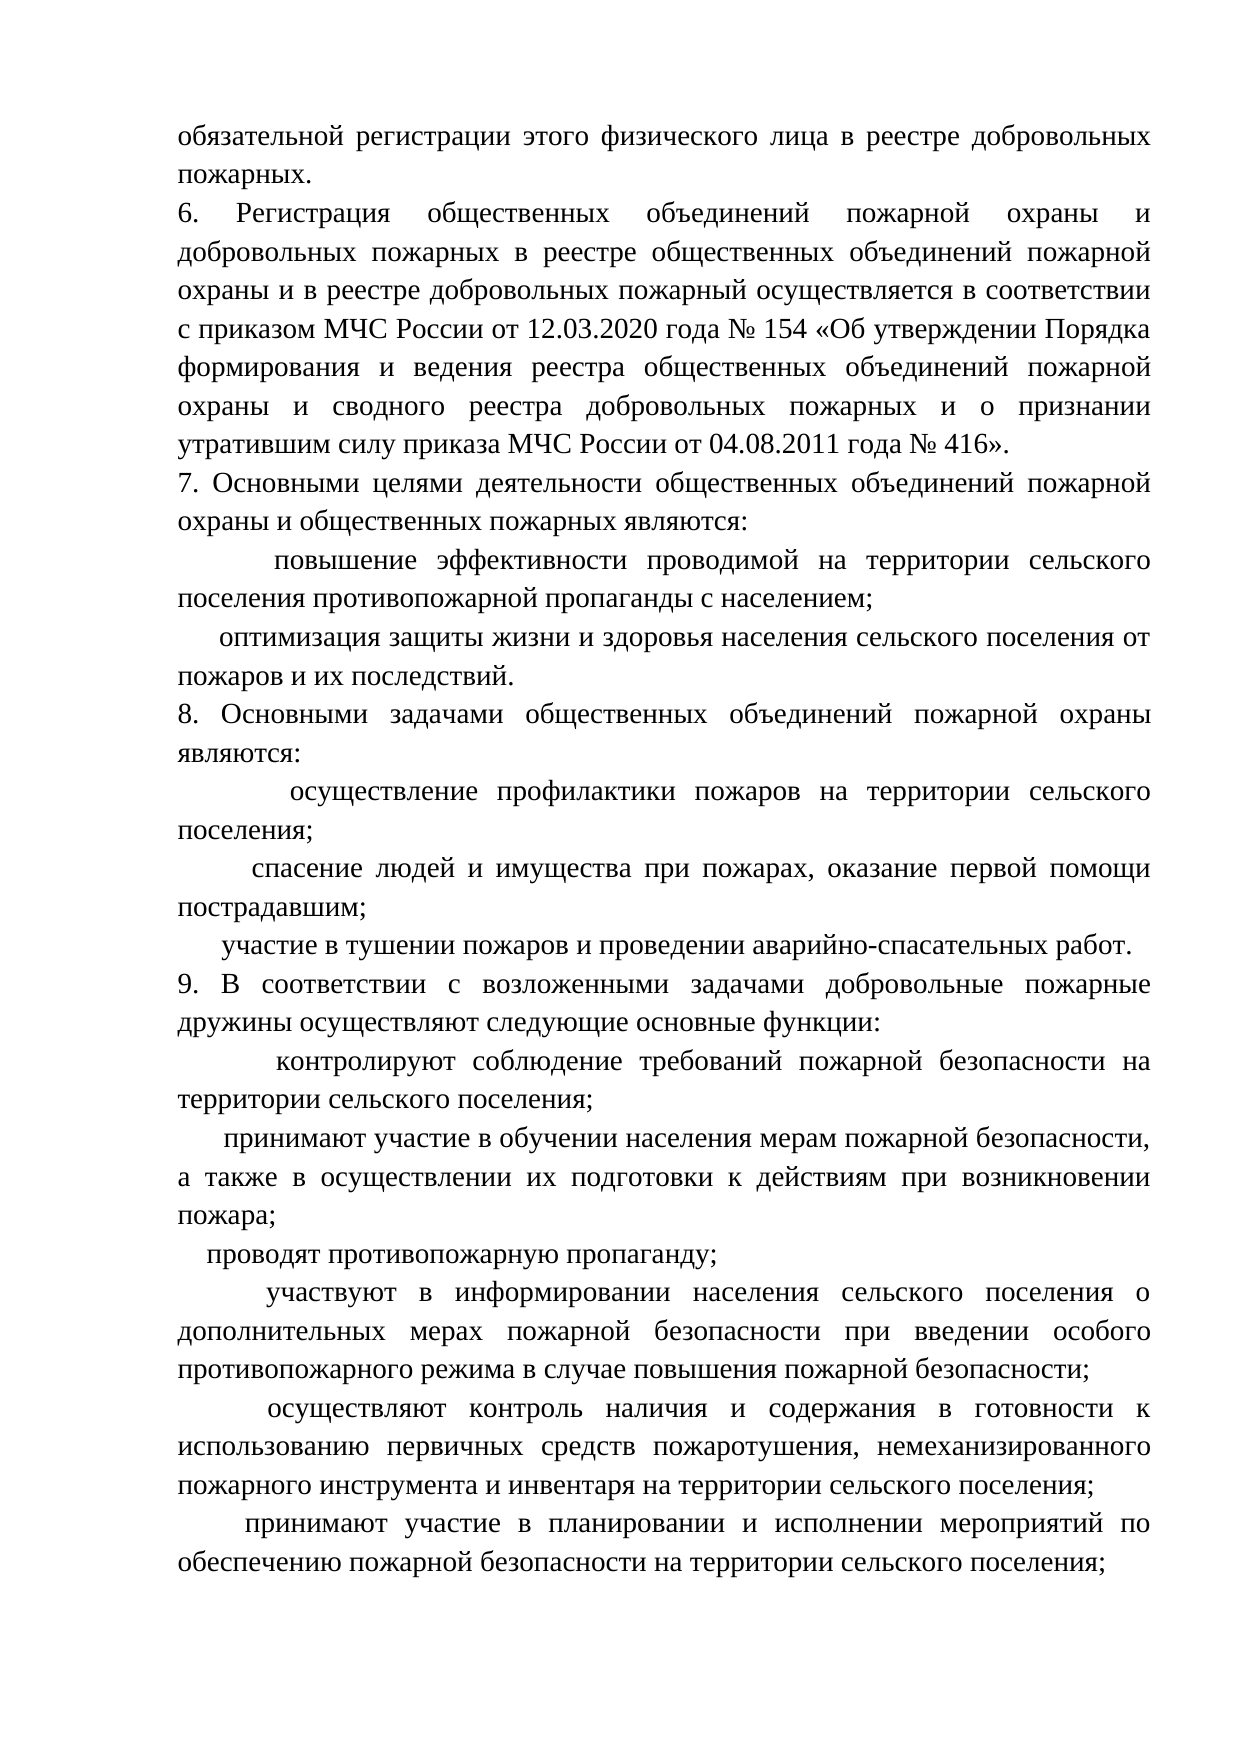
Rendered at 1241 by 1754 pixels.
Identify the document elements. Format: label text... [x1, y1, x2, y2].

text осуществляют контроль наличия и содержания в готовности к использованию первичных средств пожаротушения, немеханизированного пожарного инструмента и инвентаря на территории сельского поселения; [177, 1390, 1152, 1501]
text 6. Регистрация общественных объединений пожарной охраны и добровольных пожарных в реестре общественных объединений пожарной охраны и в реестре добровольных пожарный осуществляется в соответствии с приказом МЧС России от 12.03.2020 года № 154 «Об утверждении Порядка формирования и ведения реестра общественных объединений пожарной охраны и сводного реестра добровольных пожарных и о признании утратившим силу приказа МЧС России от 04.08.2011 года № 416». [177, 195, 1152, 460]
text оптимизация защиты жизни и здоровья населения сельского поселения от пожаров и их последствий. [177, 619, 1152, 691]
text осуществление профилактики пожаров на территории сельского поселения; [177, 773, 1152, 845]
text спасение людей и имущества при пожарах, оказание первой помощи пострадавшим; [177, 850, 1152, 922]
text контролируют соблюдение требований пожарной безопасности на территории сельского поселения; [177, 1043, 1152, 1115]
text принимают участие в обучении населения мерам пожарной безопасности, а также в осуществлении их подготовки к действиям при возникновении пожара; [177, 1120, 1152, 1231]
text 7. Основными целями деятельности общественных объединений пожарной охраны и общественных пожарных являются: [177, 465, 1152, 537]
text участие в тушении пожаров и проведении аварийно-спасательных работ. [177, 927, 1152, 961]
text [177, 118, 1152, 190]
text участвуют в информировании населения сельского поселения о дополнительных мерах пожарной безопасности при введении особого противопожарного режима в случае повышения пожарной безопасности; [177, 1274, 1152, 1385]
text 9. В соответствии с возложенными задачами добровольные пожарные дружины осуществляют следующие основные функции: [177, 966, 1152, 1038]
text принимают участие в планировании и исполнении мероприятий по обеспечению пожарной безопасности на территории сельского поселения; [177, 1506, 1152, 1578]
text проводят противопожарную пропаганду; [177, 1236, 1152, 1269]
text повышение эффективности проводимой на территории сельского поселения противопожарной пропаганды с населением; [177, 542, 1152, 614]
text 8. Основными задачами общественных объединений пожарной охраны являются: [177, 696, 1152, 768]
